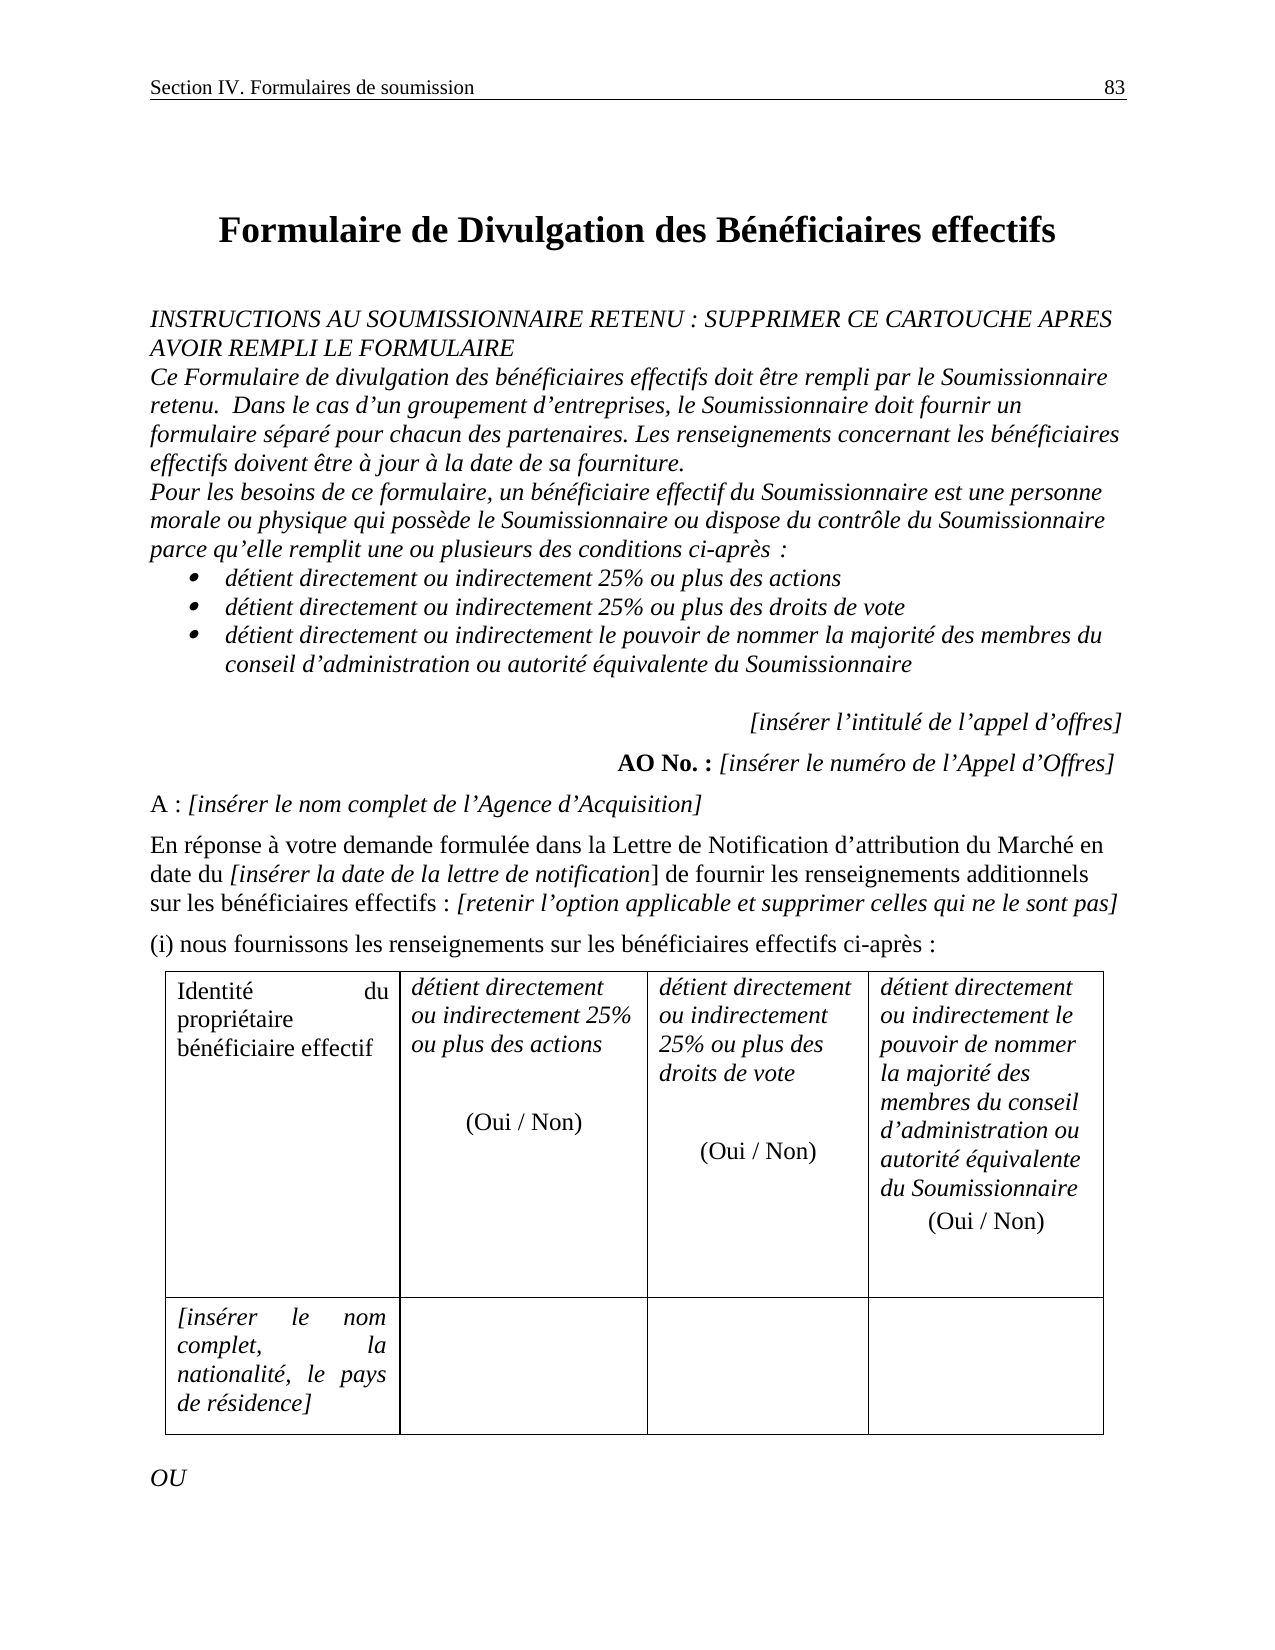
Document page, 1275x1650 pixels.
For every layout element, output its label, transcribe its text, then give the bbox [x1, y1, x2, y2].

table_header Identité du propriétaire bénéficiaire effectif [166, 972, 399, 1297]
table_cell [401, 1298, 647, 1433]
text AO No. : [insérer le numéro de l’Appel d’Offres] [150, 748, 1117, 777]
list détient directement ou indirectement 25% ou plus des actions [187, 563, 1125, 592]
text [insérer l’intitulé de l’appel d’offres] [150, 707, 1125, 736]
text Pour les besoins de ce formulaire, un bénéficiaire effectif du Soumissionnaire est une personne morale ou physique qui possède le Soumissionnaire ou dispose du contrôle du Soumissionnaire parce qu’elle remplit une ou plusieurs des conditions ci-après : [150, 477, 1125, 563]
list détient directement ou indirectement le pouvoir de nommer la majorité des membres du conseil d’administration ou autorité équivalente du Soumissionnaire [187, 621, 1125, 678]
table_cell [869, 1298, 1103, 1433]
text Ce Formulaire de divulgation des bénéficiaires effectifs doit être rempli par le Soumissionnaire retenu. Dans le cas d’un groupement d’entreprises, le Soumissionnaire doit fournir un formulaire séparé pour chacun des partenaires. Les renseignements concernant les bénéficiaires effectifs doivent être à jour à la date de sa fourniture. [150, 362, 1125, 477]
text INSTRUCTIONS AU SOUMISSIONNAIRE RETENU : SUPPRIMER CE CARTOUCHE APRES AVOIR REMPLI LE FORMULAIRE [150, 304, 1125, 362]
table_header détient directement ou indirectement le pouvoir de nommer la majorité des membres du conseil d’administration ou autorité équivalente du Soumissionnaire (Oui / Non) [869, 972, 1103, 1297]
list détient directement ou indirectement 25% ou plus des droits de vote [187, 592, 1125, 621]
table_cell [insérer le nom complet, la nationalité, le pays de résidence] [166, 1298, 399, 1433]
table_cell [648, 1298, 868, 1433]
text (i) nous fournissons les renseignements sur les bénéficiaires effectifs ci-après : [150, 929, 1125, 958]
table_header détient directement ou indirectement 25% ou plus des droits de vote (Oui / Non) [648, 972, 868, 1297]
table_header détient directement ou indirectement 25% ou plus des actions (Oui / Non) [401, 972, 647, 1297]
text En réponse à votre demande formulée dans la Lettre de Notification d’attribution du Marché en date du [insérer la date de la lettre de notification] de fournir les renseignements additionnels sur les bénéficiaires effectifs : [retenir l’option applicable et supprimer celles qui ne le sont pas] [150, 831, 1125, 917]
text A : [insérer le nom complet de l’Agence d’Acquisition] [150, 789, 1125, 818]
text Formulaire de Divulgation des Bénéficiaires effectifs [150, 207, 1125, 251]
text OU [150, 1463, 1125, 1492]
